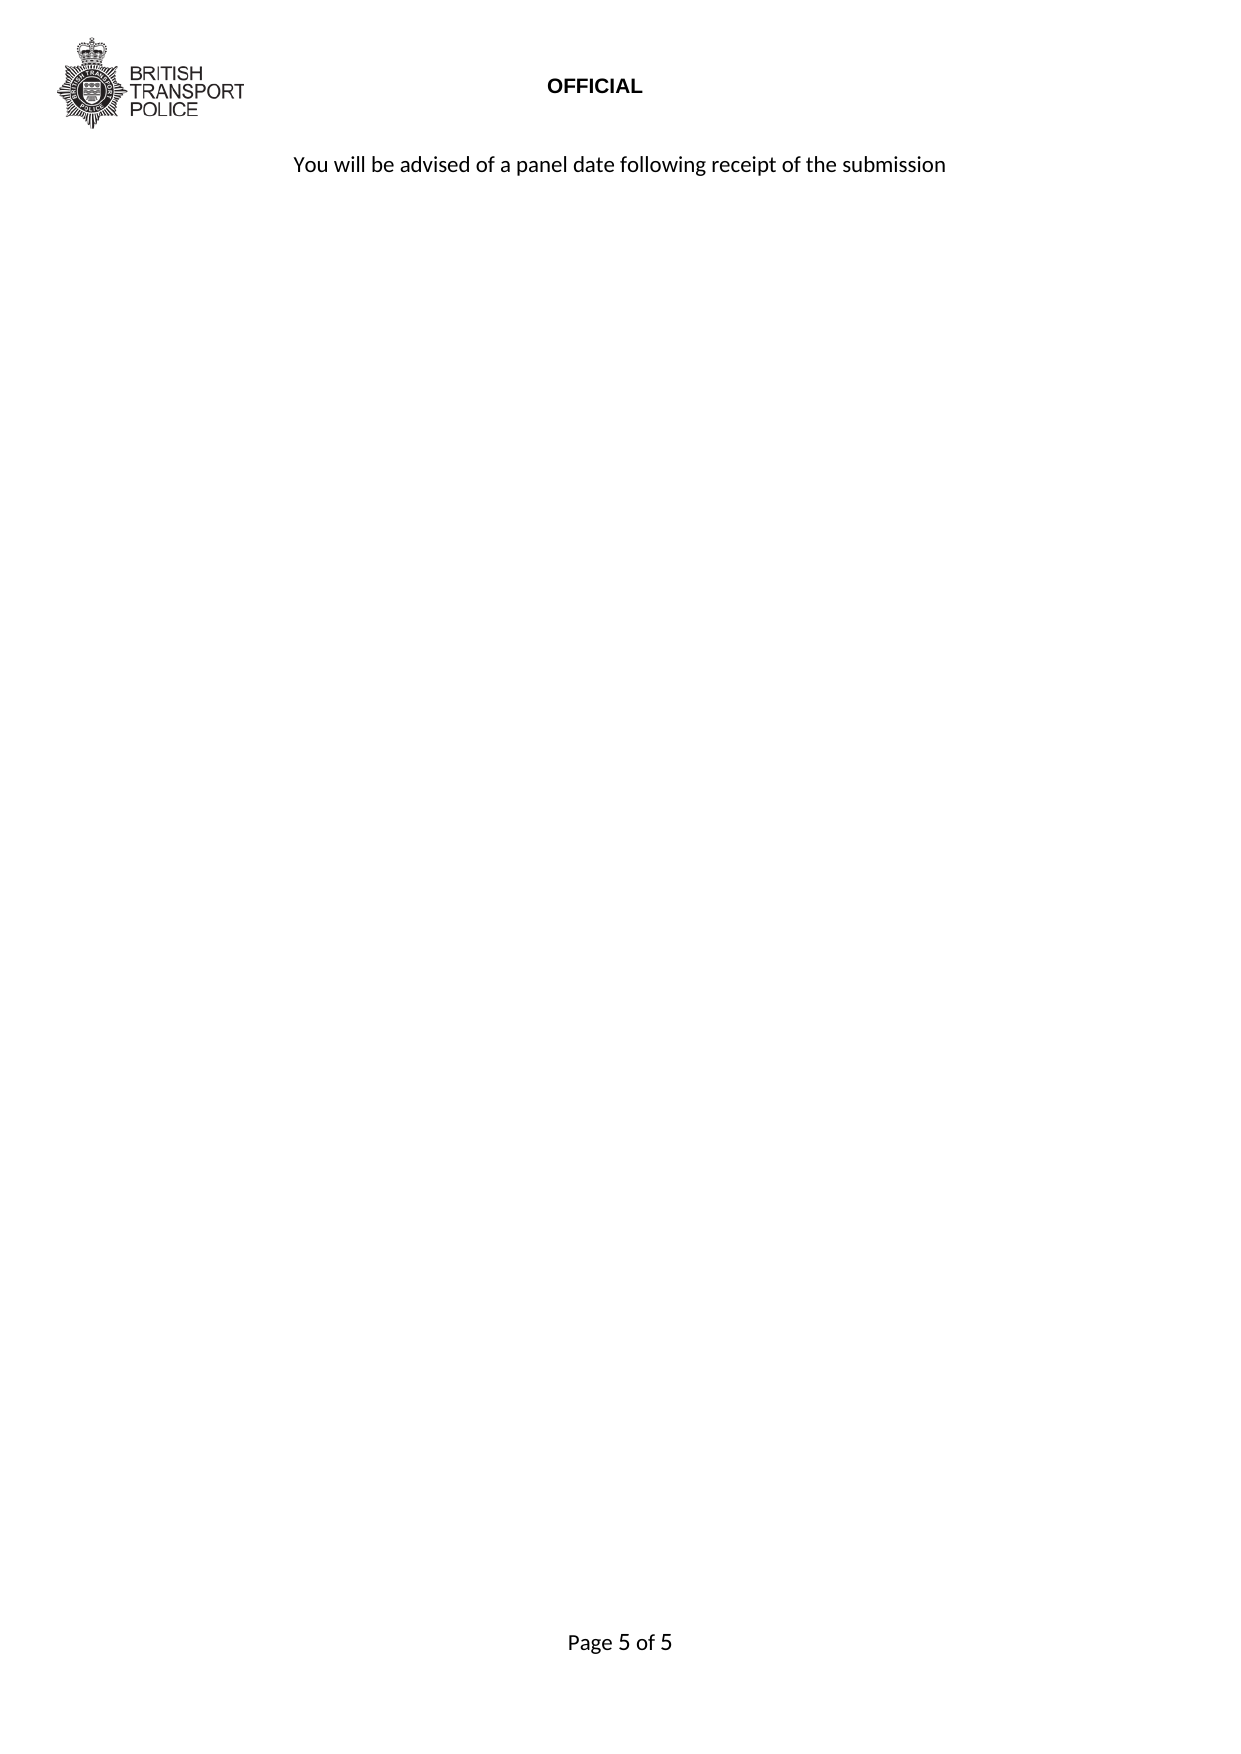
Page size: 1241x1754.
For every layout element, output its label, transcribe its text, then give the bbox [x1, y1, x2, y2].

picture [56, 37, 244, 128]
text You will be advised of a panel date following receipt of the submission [150, 150, 1090, 178]
